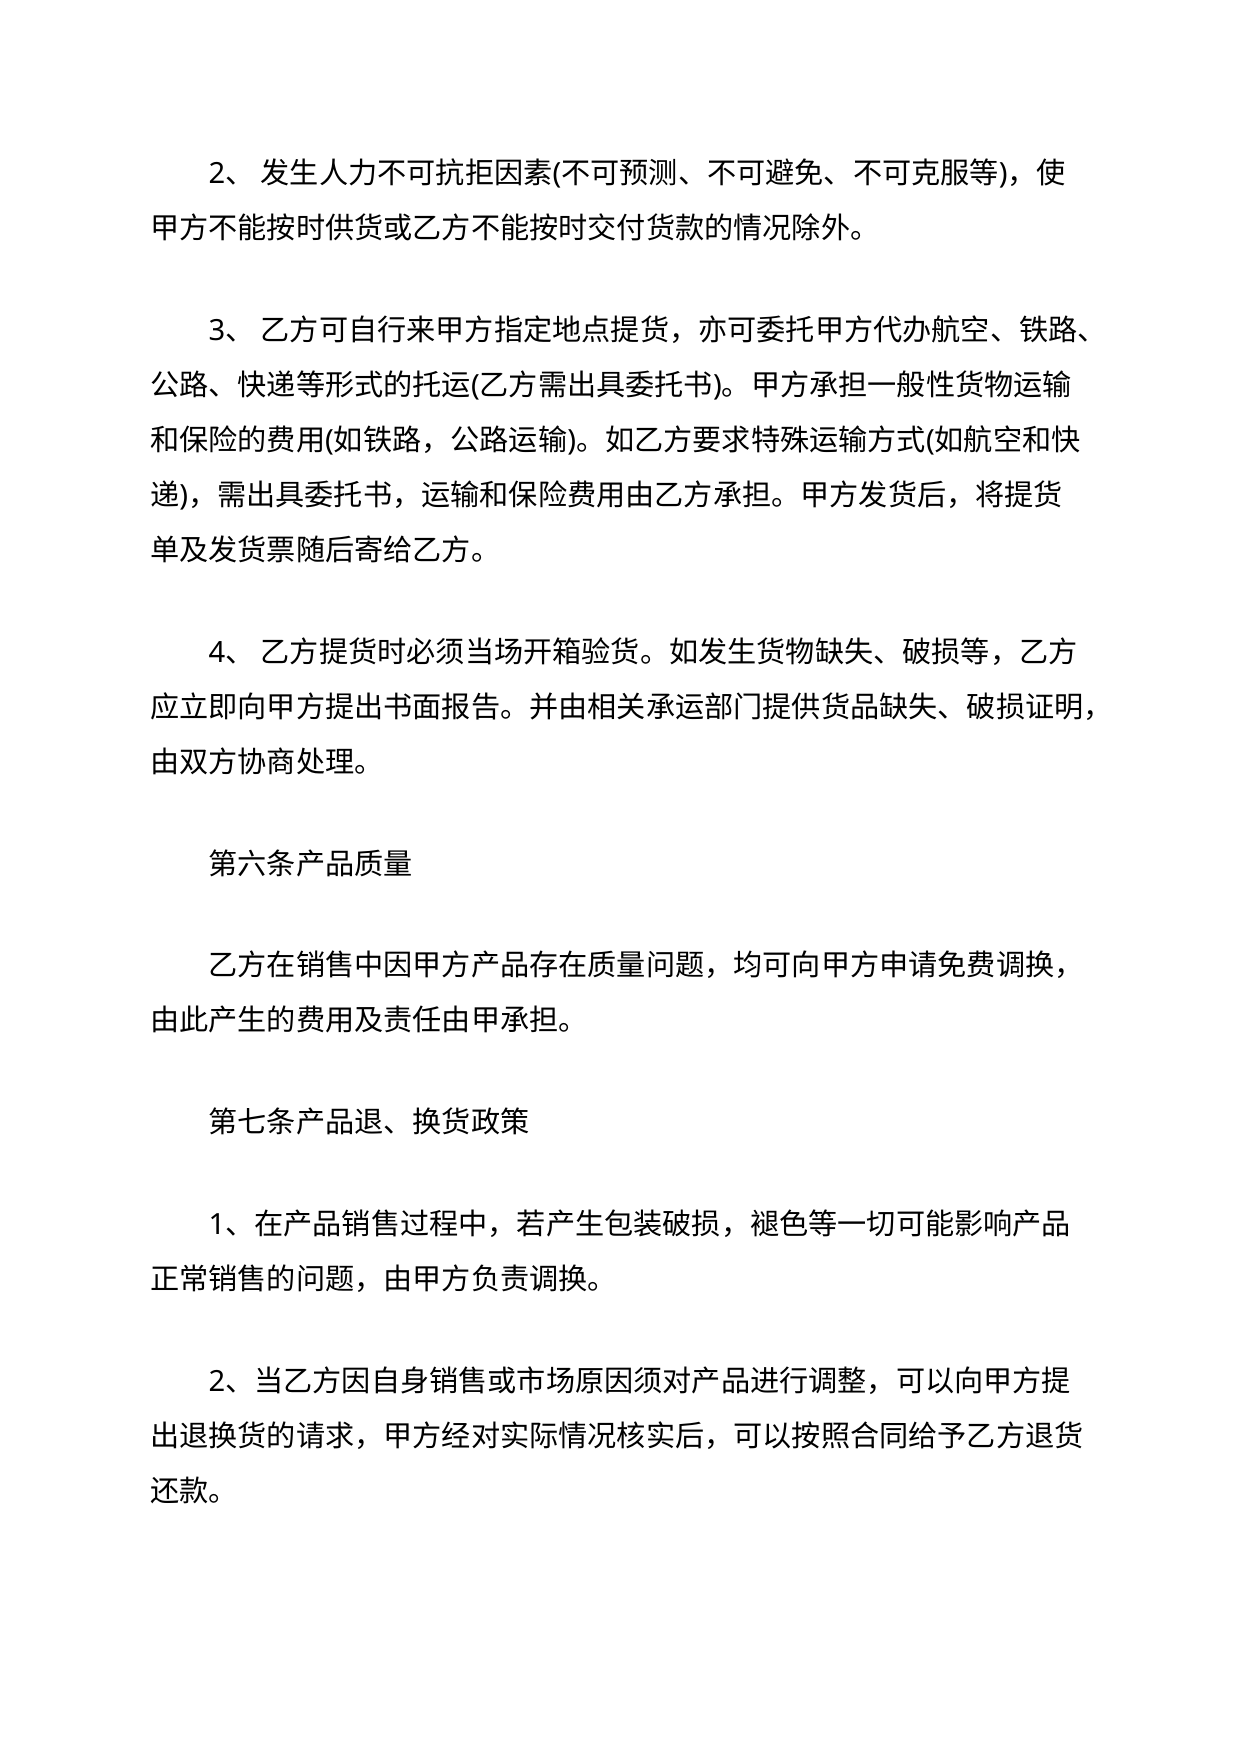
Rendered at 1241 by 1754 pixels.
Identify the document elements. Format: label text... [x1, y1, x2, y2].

text 2、 发生人力不可抗拒因素(不可预测、不可避免、不可克服等)，使甲方不能按时供货或乙方不能按时交付货款的情况除外。 [150, 150, 1090, 247]
text 乙方在销售中因甲方产品存在质量问题，均可向甲方申请免费调换，由此产生的费用及责任由甲承担。 [150, 942, 1090, 1039]
text 第六条产品质量 [150, 840, 1090, 882]
text 3、 乙方可自行来甲方指定地点提货，亦可委托甲方代办航空、铁路、公路、快递等形式的托运(乙方需出具委托书)。甲方承担一般性货物运输和保险的费用(如铁路，公路运输)。如乙方要求特殊运输方式(如航空和快递)，需出具委托书，运输和保险费用由乙方承担。甲方发货后，将提货单及发货票随后寄给乙方。 [150, 307, 1090, 569]
text 第七条产品退、换货政策 [150, 1099, 1090, 1141]
text 4、 乙方提货时必须当场开箱验货。如发生货物缺失、破损等，乙方应立即向甲方提出书面报告。并由相关承运部门提供货品缺失、破损证明，由双方协商处理。 [150, 628, 1090, 781]
text 1、在产品销售过程中，若产生包装破损，褪色等一切可能影响产品正常销售的问题，由甲方负责调换。 [150, 1200, 1090, 1298]
text 2、当乙方因自身销售或市场原因须对产品进行调整，可以向甲方提出退换货的请求，甲方经对实际情况核实后，可以按照合同给予乙方退货还款。 [150, 1357, 1090, 1509]
